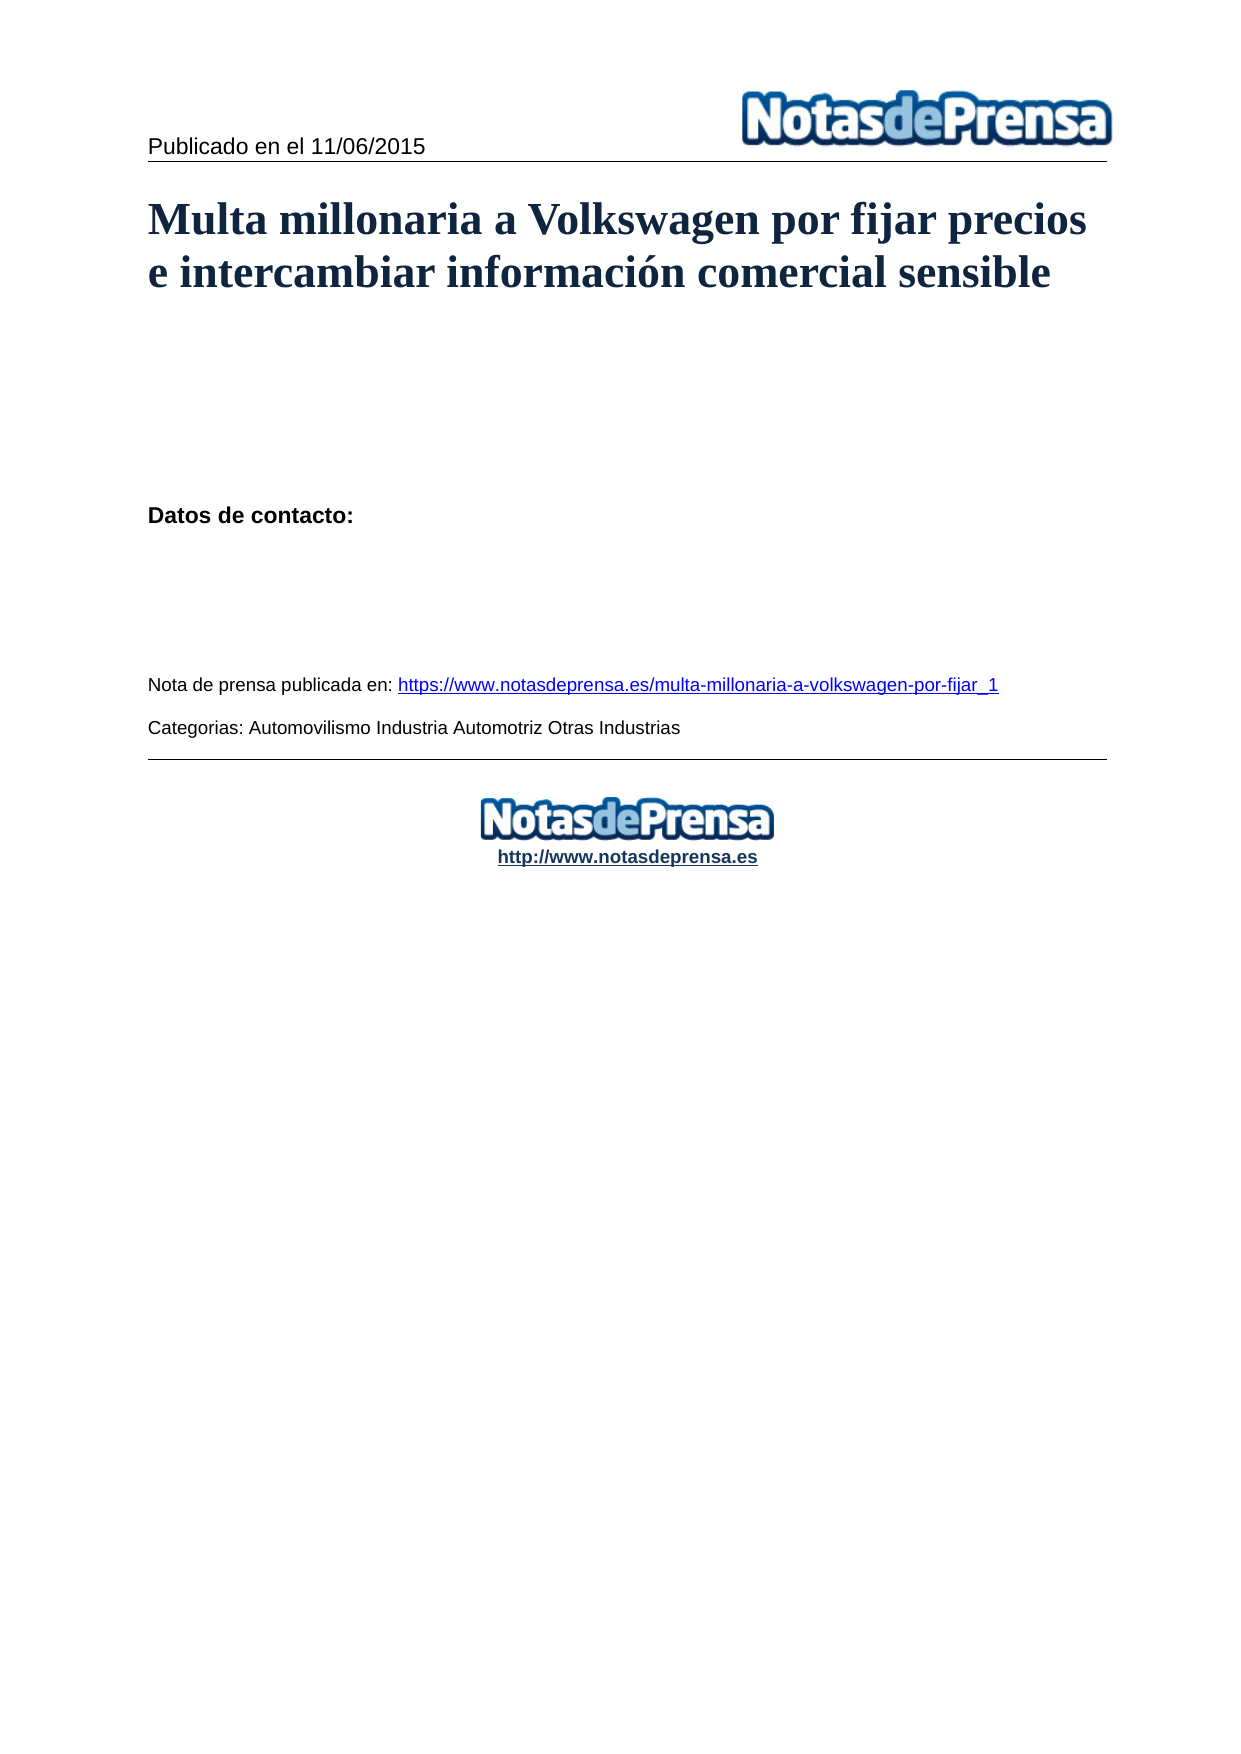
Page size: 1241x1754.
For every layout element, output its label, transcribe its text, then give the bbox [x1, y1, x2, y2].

text Publicado en el 11/06/2015 [148, 133, 1107, 161]
subtitle Multa millonaria a Volkswagen por fijar precios e intercambiar información comercial sensible [148, 192, 1107, 297]
text Datos de contacto: [148, 502, 1107, 529]
text http://www.notasdeprensa.es [148, 846, 1107, 868]
picture [480, 796, 775, 842]
picture [742, 90, 1113, 148]
text Nota de prensa publicada en: https://www.notasdeprensa.es/multa-millonaria-a-volkswagen-por-fijar_1 [148, 674, 1107, 696]
text Categorias: Automovilismo Industria Automotriz Otras Industrias [148, 717, 1107, 738]
